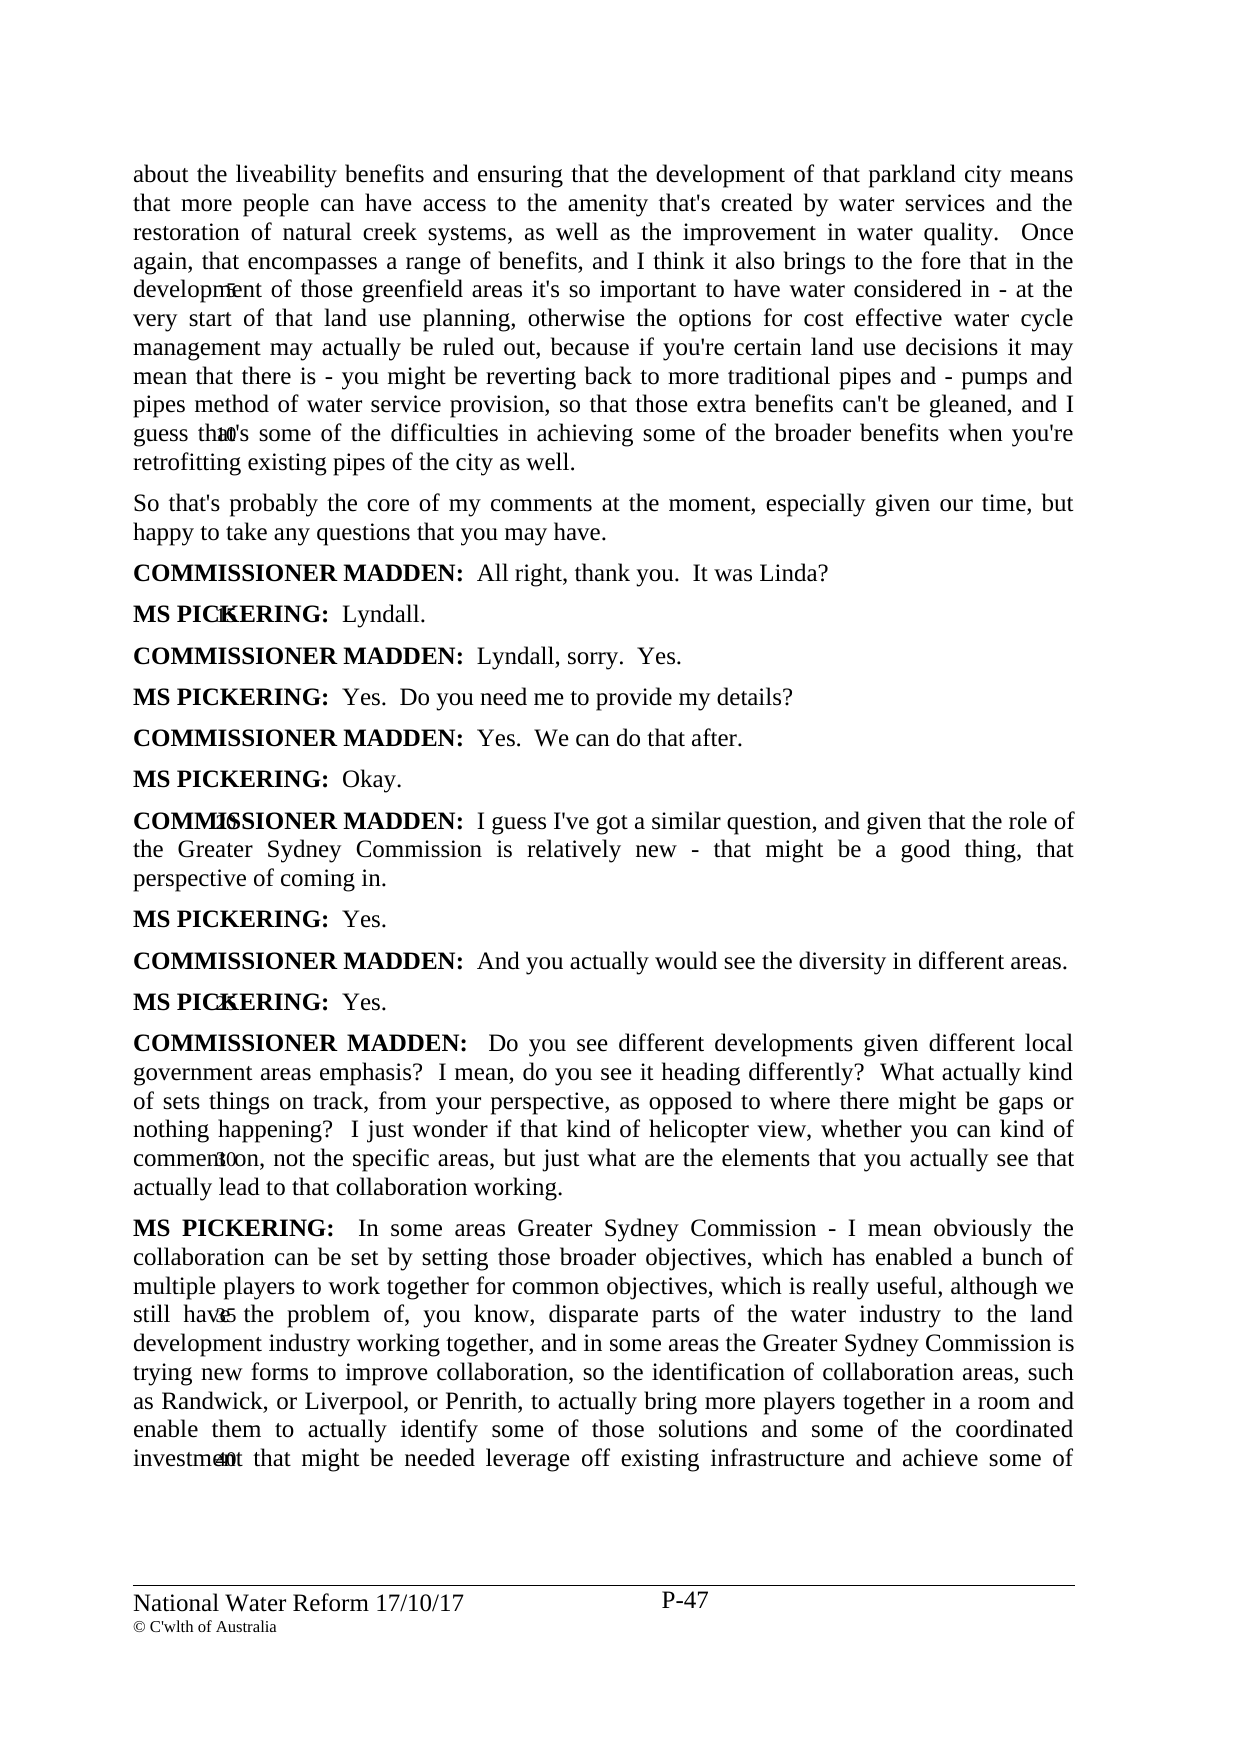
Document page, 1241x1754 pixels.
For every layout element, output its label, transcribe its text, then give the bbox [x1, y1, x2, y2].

text COMMISSIONER MADDEN: All right, thank you. It was Linda? [133, 558, 1075, 587]
text So that's probably the core of my comments at the moment, especially given our time, but happy to take any questions that you may have. [133, 488, 1075, 546]
text COMMISSIONER MADDEN: Yes. We can do that after. [133, 723, 1075, 752]
text MS PICKERING: Lyndall. [133, 599, 1075, 628]
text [133, 1213, 1075, 1472]
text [133, 159, 1075, 476]
text COMMISSIONER MADDEN: I guess I've got a similar question, and given that the role of the Greater Sydney Commission is relatively new - that might be a good thing, that perspective of coming in. [133, 806, 1075, 892]
text COMMISSIONER MADDEN: Do you see different developments given different local government areas emphasis? I mean, do you see it heading differently? What actually kind of sets things on track, from your perspective, as opposed to where there might be gaps or nothing happening? I just wonder if that kind of helicopter view, whether you can kind of comment on, not the specific areas, but just what are the elements that you actually see that actually lead to that collaboration working. [133, 1028, 1075, 1201]
text MS PICKERING: Okay. [133, 764, 1075, 793]
text COMMISSIONER MADDEN: Lyndall, sorry. Yes. [133, 641, 1075, 669]
text MS PICKERING: Yes. Do you need me to provide my details? [133, 682, 1075, 711]
text MS PICKERING: Yes. [133, 904, 1075, 933]
text MS PICKERING: Yes. [133, 987, 1075, 1016]
text COMMISSIONER MADDEN: And you actually would see the diversity in different areas. [133, 946, 1075, 974]
